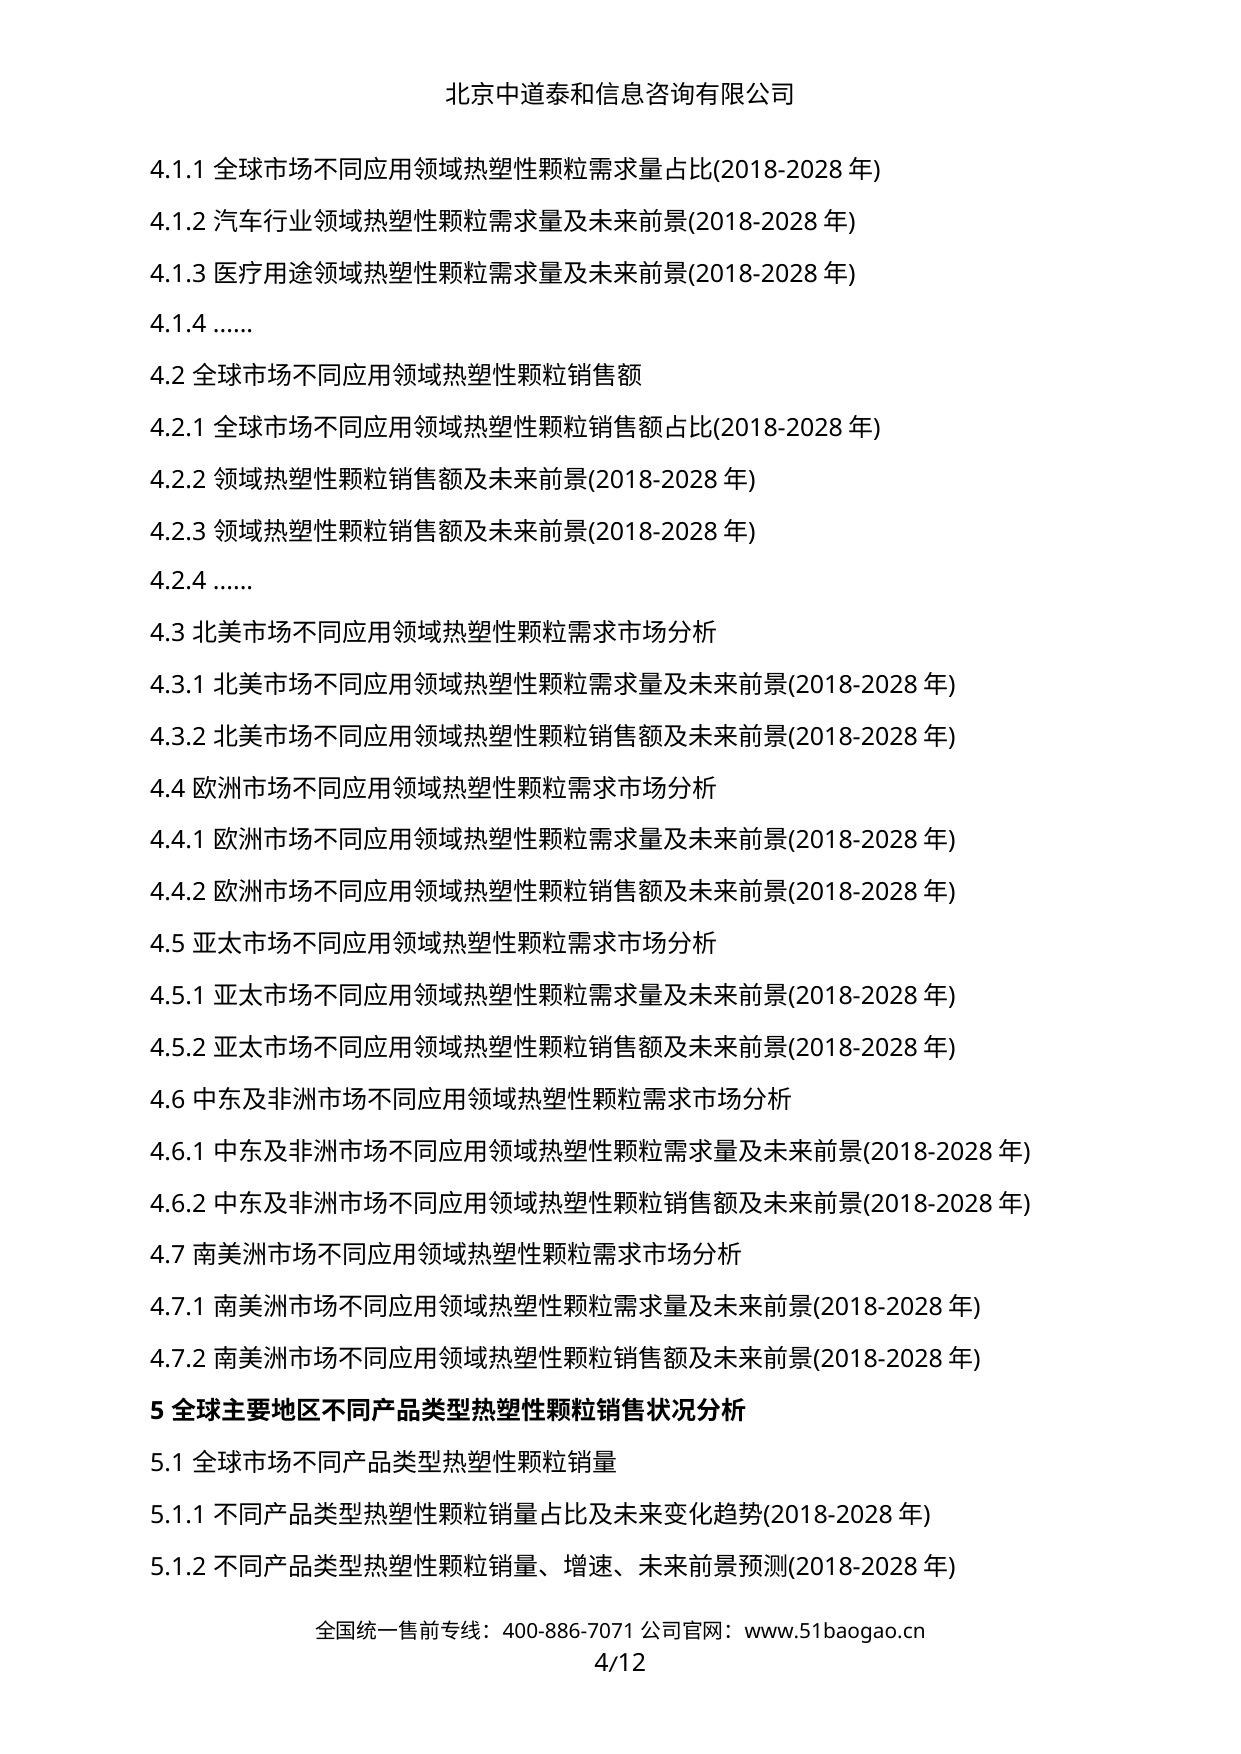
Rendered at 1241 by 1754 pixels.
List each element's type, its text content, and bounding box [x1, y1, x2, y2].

text 4.7.2 南美洲市场不同应用领域热塑性颗粒销售额及未来前景(2018-2028年) [150, 1339, 1090, 1375]
text 4.5.1 亚太市场不同应用领域热塑性颗粒需求量及未来前景(2018-2028年) [150, 976, 1090, 1012]
text 5.1.2 不同产品类型热塑性颗粒销量、增速、未来前景预测(2018-2028年) [150, 1546, 1090, 1582]
text 4.2.1 全球市场不同应用领域热塑性颗粒销售额占比(2018-2028年) [150, 407, 1090, 443]
text 4.6 中东及非洲市场不同应用领域热塑性颗粒需求市场分析 [150, 1079, 1090, 1116]
text 4.1.3 医疗用途领域热塑性颗粒需求量及未来前景(2018-2028年) [150, 254, 1090, 290]
text 4.1.2 汽车行业领域热塑性颗粒需求量及未来前景(2018-2028年) [150, 202, 1090, 238]
text 4.5 亚太市场不同应用领域热塑性颗粒需求市场分析 [150, 924, 1090, 960]
text 4.6.1 中东及非洲市场不同应用领域热塑性颗粒需求量及未来前景(2018-2028年) [150, 1131, 1090, 1167]
text 4.5.2 亚太市场不同应用领域热塑性颗粒销售额及未来前景(2018-2028年) [150, 1027, 1090, 1064]
text 5.1 全球市场不同产品类型热塑性颗粒销量 [150, 1442, 1090, 1479]
text 4.2.2 领域热塑性颗粒销售额及未来前景(2018-2028年) [150, 459, 1090, 495]
text 4.7.1 南美洲市场不同应用领域热塑性颗粒需求量及未来前景(2018-2028年) [150, 1287, 1090, 1323]
text 4.7 南美洲市场不同应用领域热塑性颗粒需求市场分析 [150, 1235, 1090, 1271]
text 5.1.1 不同产品类型热塑性颗粒销量占比及未来变化趋势(2018-2028年) [150, 1494, 1090, 1531]
text 4.3 北美市场不同应用领域热塑性颗粒需求市场分析 [150, 612, 1090, 649]
text 4.6.2 中东及非洲市场不同应用领域热塑性颗粒销售额及未来前景(2018-2028年) [150, 1183, 1090, 1219]
text 4.2.4 ...... [150, 563, 1090, 597]
text 4.3.1 北美市场不同应用领域热塑性颗粒需求量及未来前景(2018-2028年) [150, 664, 1090, 701]
text 4.1.4 ...... [150, 306, 1090, 340]
text 4.2.3 领域热塑性颗粒销售额及未来前景(2018-2028年) [150, 511, 1090, 547]
text 4.4.2 欧洲市场不同应用领域热塑性颗粒销售额及未来前景(2018-2028年) [150, 872, 1090, 908]
text 4.4.1 欧洲市场不同应用领域热塑性颗粒需求量及未来前景(2018-2028年) [150, 820, 1090, 856]
text 4.1.1 全球市场不同应用领域热塑性颗粒需求量占比(2018-2028年) [150, 150, 1090, 186]
text 4.2 全球市场不同应用领域热塑性颗粒销售额 [150, 355, 1090, 392]
text 5 全球主要地区不同产品类型热塑性颗粒销售状况分析 [150, 1391, 1090, 1427]
text 4.4 欧洲市场不同应用领域热塑性颗粒需求市场分析 [150, 768, 1090, 804]
text 4.3.2 北美市场不同应用领域热塑性颗粒销售额及未来前景(2018-2028年) [150, 716, 1090, 752]
